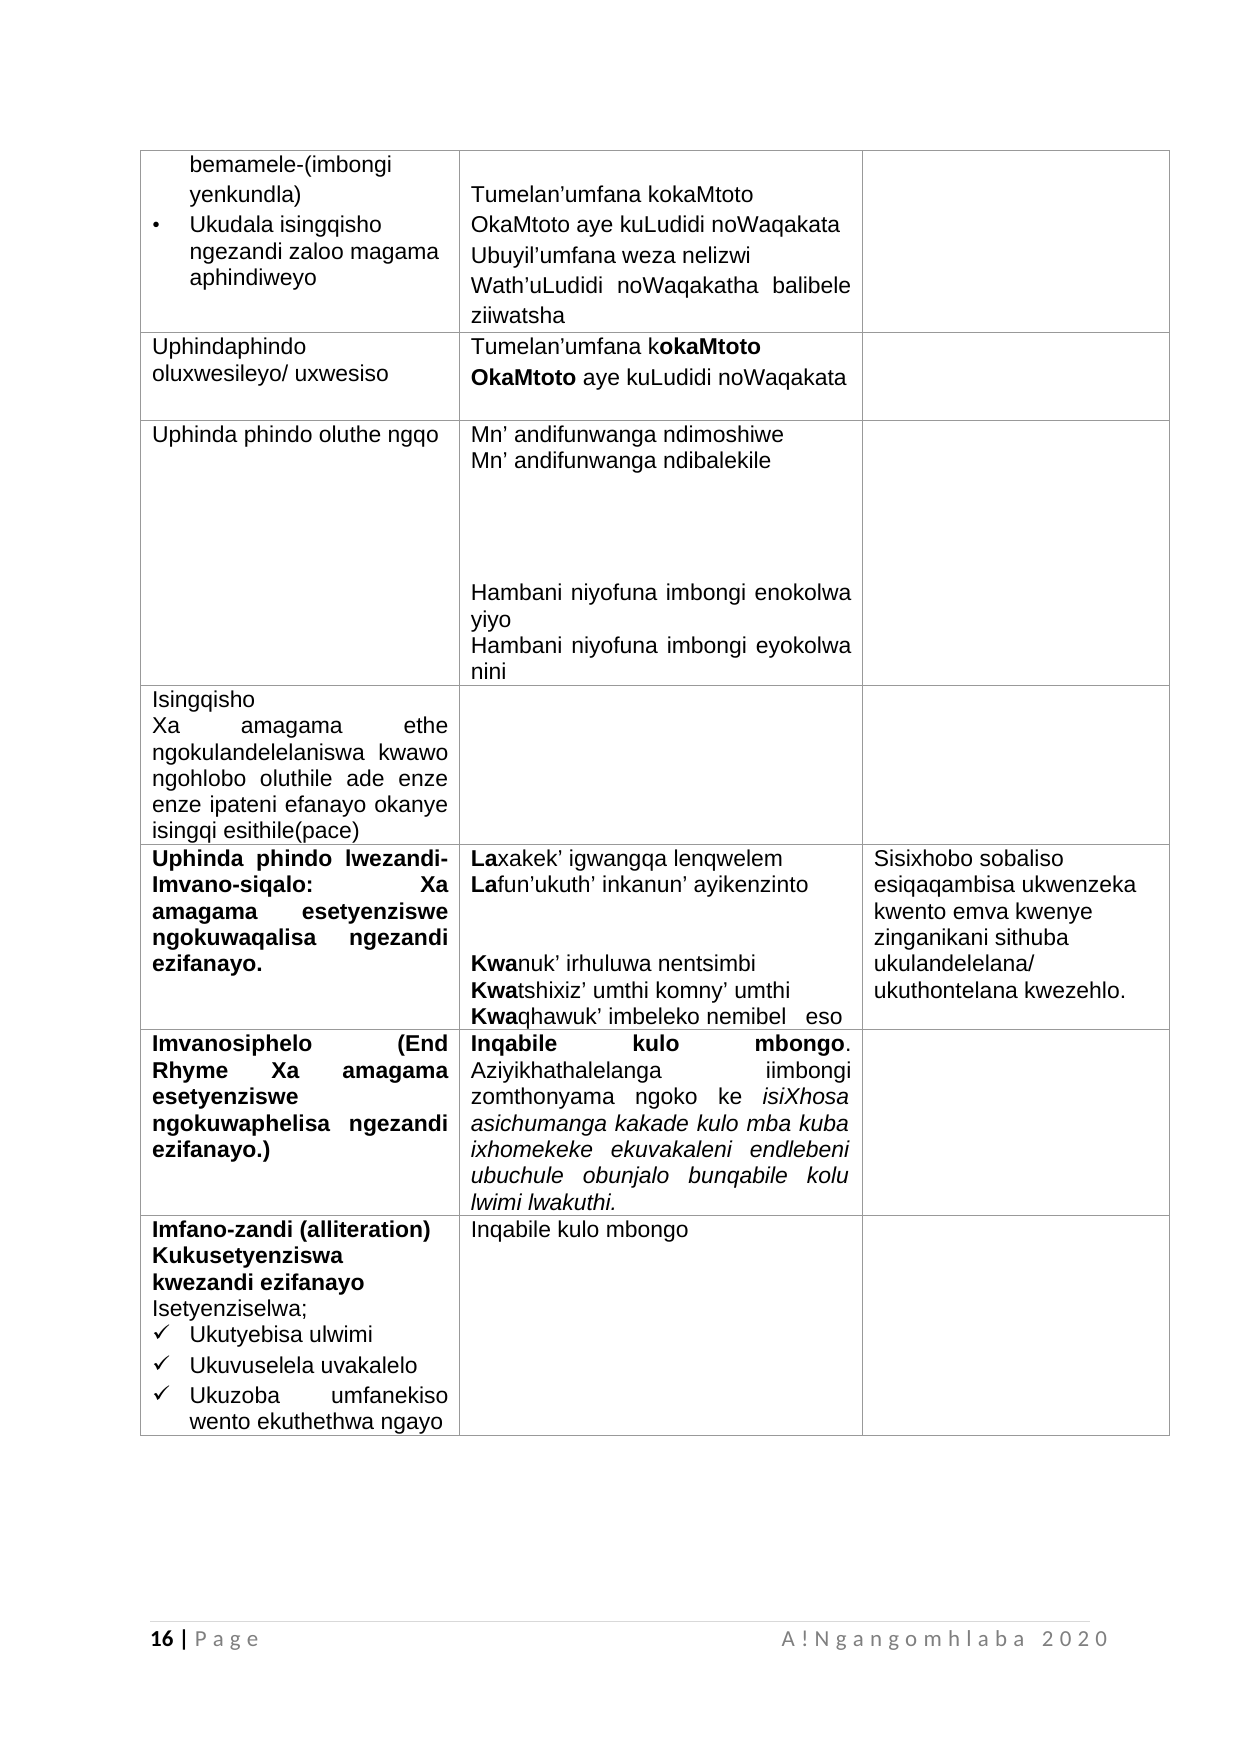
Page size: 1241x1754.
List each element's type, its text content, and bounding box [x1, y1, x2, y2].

table_cell [863, 1030, 1169, 1215]
table_cell [863, 333, 1169, 420]
table_cell Imvanosiphelo (End Rhyme Xa amagama esetyenziswe ngokuwaphelisa ngezandi ezifanayo.) [141, 1030, 459, 1215]
table_cell Imfano-zandi (alliteration) Kukusetyenziswa kwezandi ezifanayo Isetyenziselwa; Ukutyebisa ulwimi Ukuvuselela uvakalelo Ukuzoba umfanekiso wento ekuthethwa ngayo [141, 1216, 459, 1434]
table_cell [141, 151, 459, 332]
table_cell Laxakek’ igwangqa lenqwelem Lafun’ukuth’ inkanun’ ayikenzinto Kwanuk’ irhuluwa nentsimbi Kwatshixiz’ umthi komny’ umthi Kwaqhawuk’ imbeleko nemibel eso [460, 845, 862, 1029]
table_cell [863, 686, 1169, 844]
table_cell Uphinda phindo oluthe ngqo [141, 421, 459, 685]
table_cell [460, 686, 862, 844]
table_cell [863, 1216, 1169, 1434]
table_cell [863, 421, 1169, 685]
table_cell Mn’ andifunwanga ndimoshiwe Mn’ andifunwanga ndibalekile Hambani niyofuna imbongi enokolwa yiyo Hambani niyofuna imbongi eyokolwa nini [460, 421, 862, 685]
table_cell [863, 151, 1169, 332]
table_cell Uphinda phindo lwezandi-Imvano-siqalo: Xa amagama esetyenziswe ngokuwaqalisa ngezandi ezifanayo. [141, 845, 459, 1029]
table_cell Isingqisho Xa amagama ethe ngokulandelelaniswa kwawo ngohlobo oluthile ade enze enze ipateni efanayo okanye isingqi esithile(pace) [141, 686, 459, 844]
table_cell Inqabile kulo mbongo [460, 1216, 862, 1434]
table_cell Tumelan’umfana kokaMtoto OkaMtoto aye kuLudidi noWaqakata [460, 333, 862, 420]
table_cell Sisixhobo sobaliso esiqaqambisa ukwenzeka kwento emva kwenye zinganikani sithuba ukulandelelana/ ukuthontelana kwezehlo. [863, 845, 1169, 1029]
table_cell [460, 151, 862, 332]
table_cell Inqabile kulo mbongo. Aziyikhathalelanga iimbongi zomthonyama ngoko ke isiXhosa asichumanga kakade kulo mba kuba ixhomekeke ekuvakaleni endlebeni ubuchule obunjalo bunqabile kolu lwimi lwakuthi. [460, 1030, 862, 1215]
table_cell Uphindaphindo oluxwesileyo/ uxwesiso [141, 333, 459, 420]
